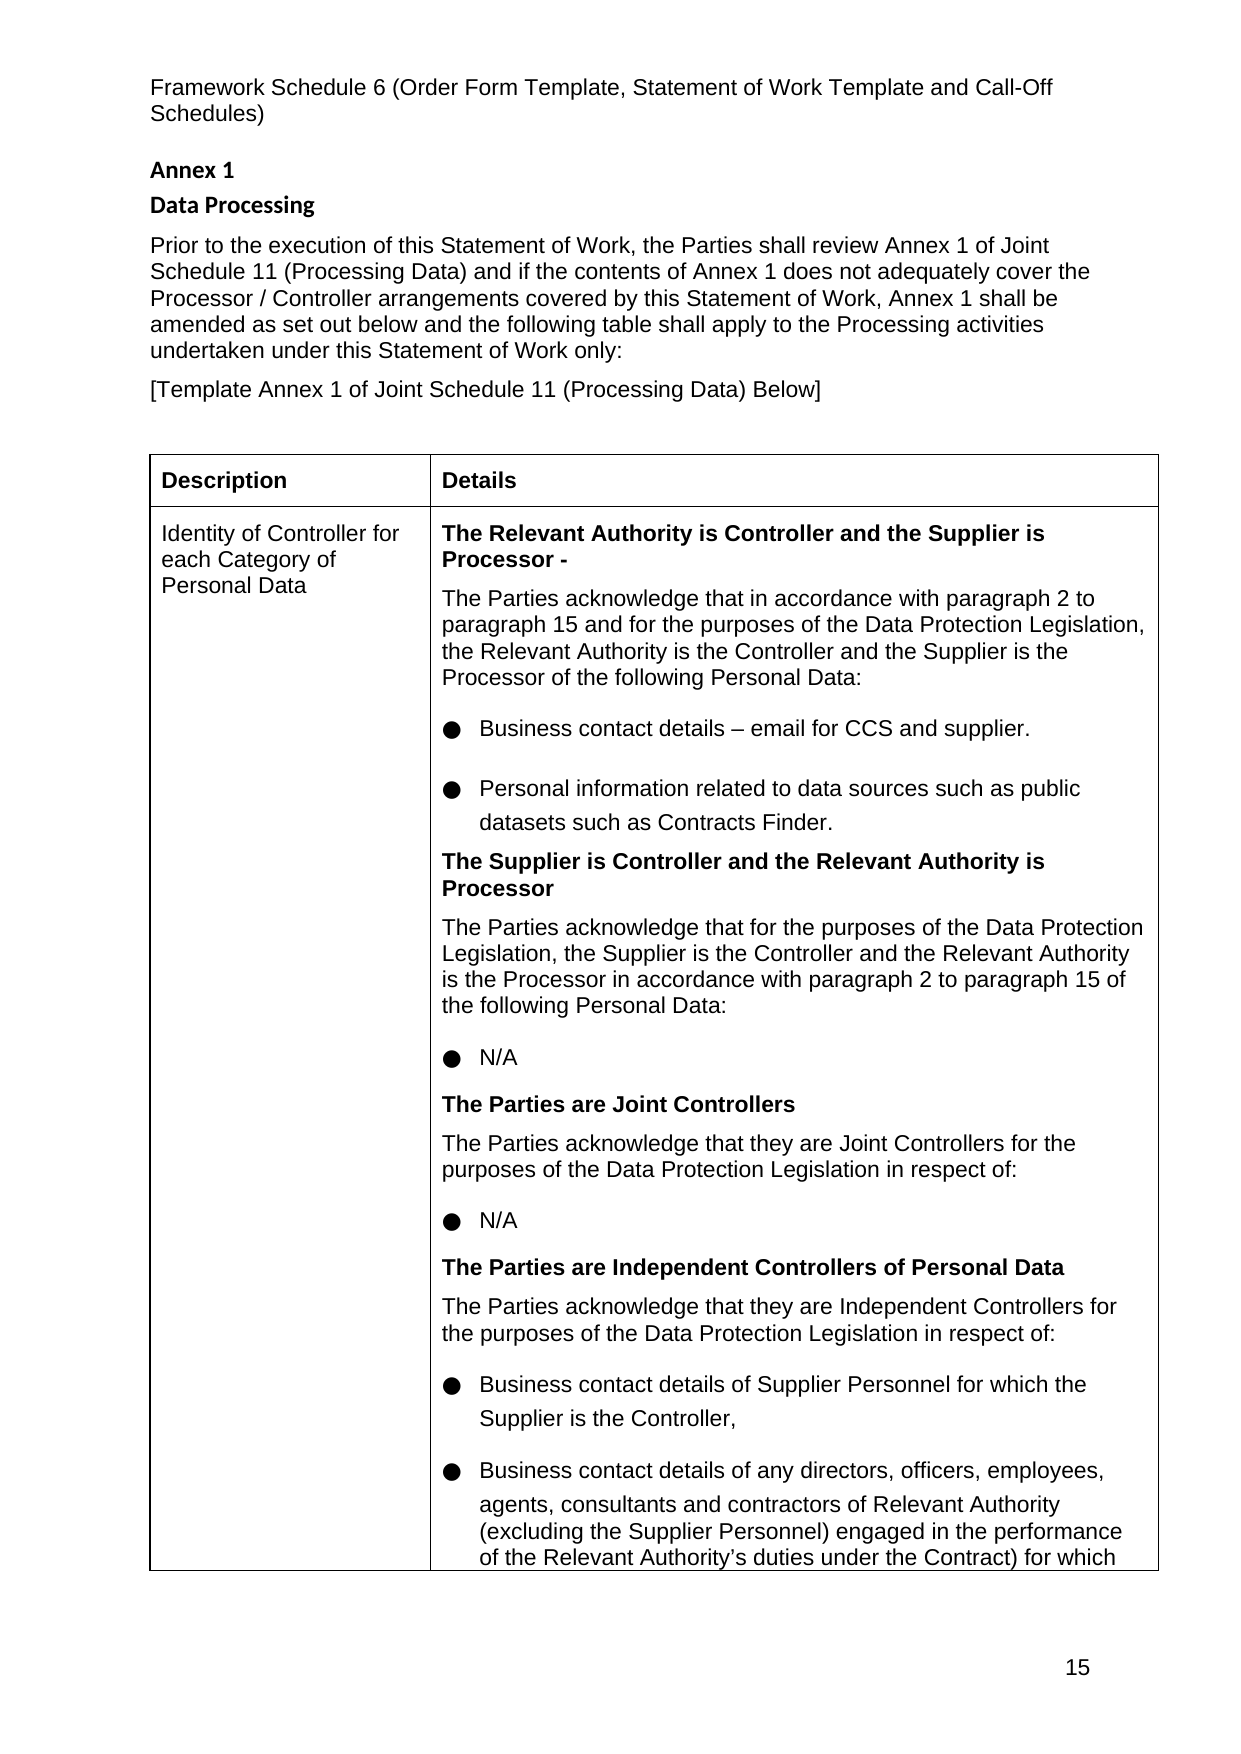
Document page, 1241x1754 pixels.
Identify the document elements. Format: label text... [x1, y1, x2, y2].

subtitle Annex 1 [150, 154, 1090, 185]
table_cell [151, 507, 430, 1570]
subtitle Data Processing [150, 189, 1090, 219]
table_header Details [431, 455, 1158, 506]
text Prior to the execution of this Statement of Work, the Parties shall review Annex 1 of Joint Schedule 11 (Processing Data) and if the contents of Annex 1 does not adequately cover the Processor / Controller arrangements covered by this Statement of Work, Annex 1 shall be amended as set out below and the following table shall apply to the Processing activities undertaken under this Statement of Work only: [150, 232, 1090, 364]
table_header Description [151, 455, 430, 506]
text [Template Annex 1 of Joint Schedule 11 (Processing Data) Below] [150, 376, 1090, 402]
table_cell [431, 507, 1158, 1570]
